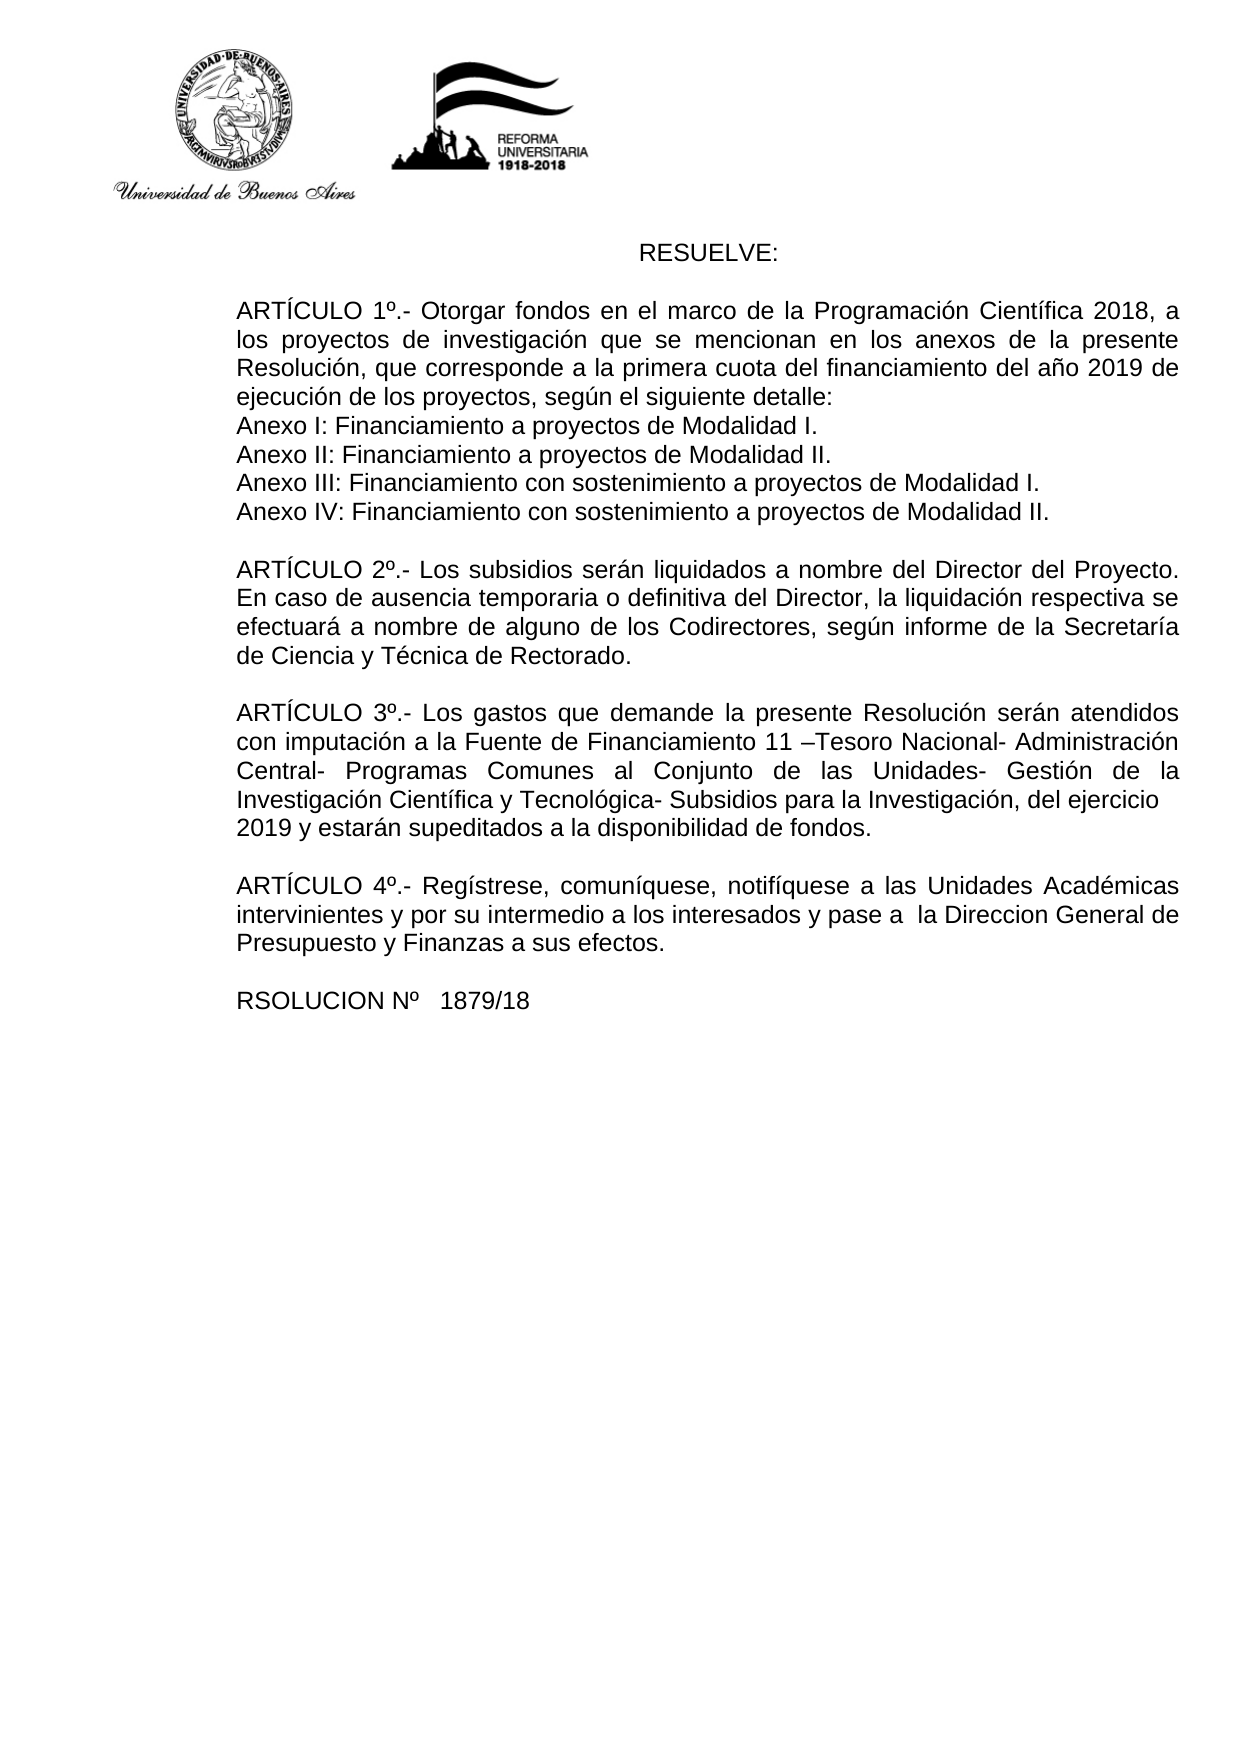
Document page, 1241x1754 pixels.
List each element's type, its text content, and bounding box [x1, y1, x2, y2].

text Anexo I: Financiamiento a proyectos de Modalidad I. [236, 411, 1181, 439]
text ARTÍCULO 1º.- Otorgar fondos en el marco de la Programación Científica 2018, a los proyectos de investigación que se mencionan en los anexos de la presente Resolución, que corresponde a la primera cuota del financiamiento del año 2019 de ejecución de los proyectos, según el siguiente detalle: [236, 296, 1181, 411]
text ARTÍCULO 3º.- Los gastos que demande la presente Resolución serán atendidos con imputación a la Fuente de Financiamiento 11 –Tesoro Nacional- Administración Central- Programas Comunes al Conjunto de las Unidades- Gestión de la Investigación Científica y Tecnológica- Subsidios para la Investigación, del ejercicio [236, 698, 1181, 813]
text RSOLUCION Nº 1879/18 [236, 986, 1181, 1014]
text Anexo IV: Financiamiento con sostenimiento a proyectos de Modalidad II. [236, 497, 1181, 526]
text ARTÍCULO 2º.- Los subsidios serán liquidados a nombre del Director del Proyecto. En caso de ausencia temporaria o definitiva del Director, la liquidación respectiva se efectuará a nombre de alguno de los Codirectores, según informe de la Secretaría de Ciencia y Técnica de Rectorado. [236, 554, 1181, 669]
text RESUELVE: [236, 239, 1181, 267]
text ARTÍCULO 4º.- Regístrese, comuníquese, notifíquese a las Unidades Académicas intervinientes y por su intermedio a los interesados y pase a la Direccion General de Presupuesto y Finanzas a sus efectos. [236, 871, 1181, 957]
text 2019 y estarán supeditados a la disponibilidad de fondos. [236, 813, 1181, 842]
text Anexo II: Financiamiento a proyectos de Modalidad II. [236, 439, 1181, 468]
text Anexo III: Financiamiento con sostenimiento a proyectos de Modalidad I. [236, 468, 1181, 497]
picture [0, 0, 1241, 239]
